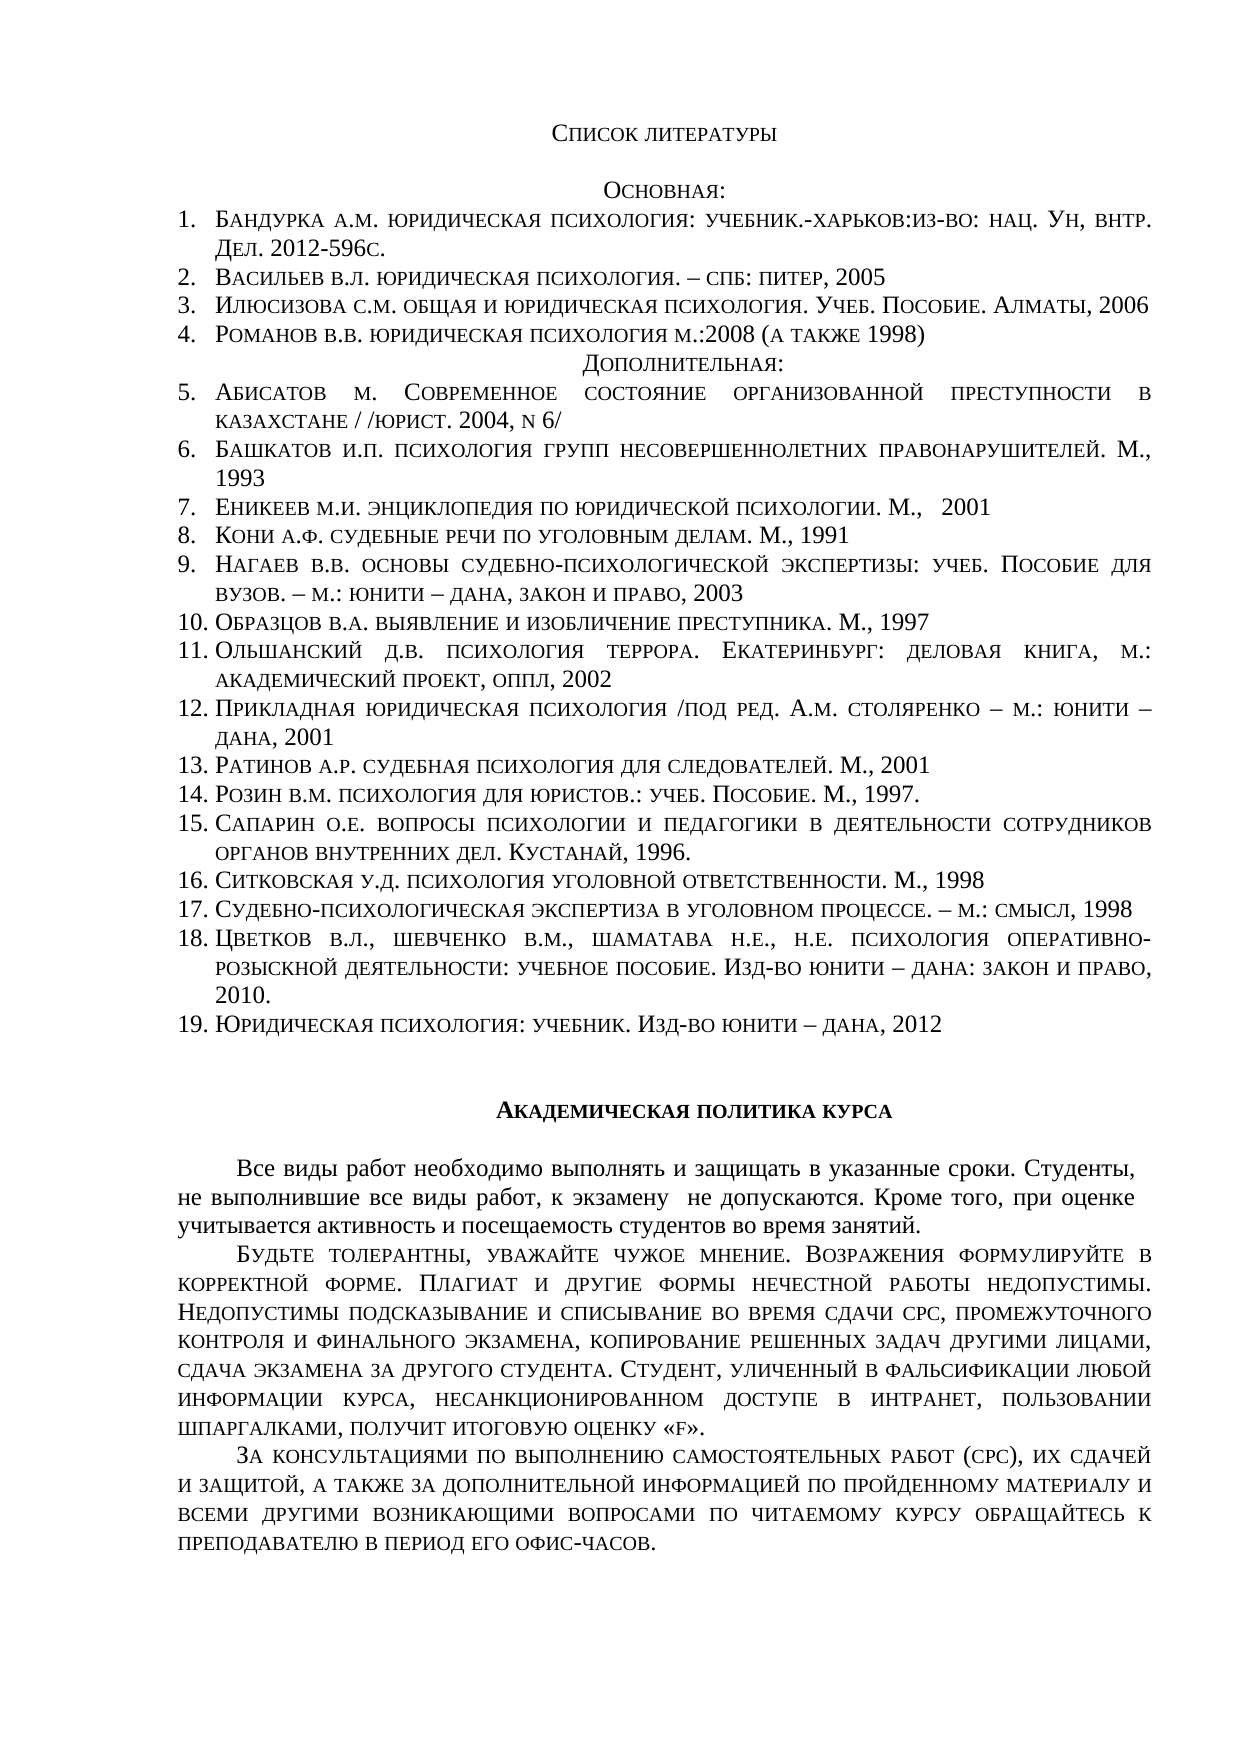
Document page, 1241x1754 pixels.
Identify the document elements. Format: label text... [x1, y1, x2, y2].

list Ольшанский д.в. психология террора. Екатеринбург: деловая книга, м.: академический проект, оппл, 2002 [177, 636, 1152, 693]
list Еникеев м.и. энциклопедия по юридической психологии. М., 2001 [177, 492, 1152, 521]
list Илюсизова с.м. общая и юридическая психология. Учеб. Пособие. Алматы, 2006 [177, 291, 1152, 319]
text Все виды работ необходимо выполнять и защищать в указанные сроки. Студенты, не выполнившие все виды работ, к экзамену не допускаются. Кроме того, при оценке учитывается активность и посещаемость студентов во время занятий. [177, 1153, 1137, 1239]
text Основная: [177, 176, 1152, 204]
list Ситковская у.д. психология уголовной ответственности. М., 1998 [177, 866, 1152, 894]
list Ратинов а.р. судебная психология для следователей. М., 2001 [177, 751, 1152, 779]
list Нагаев в.в. основы судебно-психологической экспертизы: учеб. Пособие для вузов. – м.: юнити – дана, закон и право, 2003 [177, 549, 1152, 607]
list Образцов в.а. выявление и изобличение преступника. М., 1997 [177, 607, 1152, 636]
list Сапарин о.е. вопросы психологии и педагогики в деятельности сотрудников органов внутренних дел. Кустанай, 1996. [177, 808, 1152, 866]
list Прикладная юридическая психология /под ред. А.м. столяренко – м.: юнити – дана, 2001 [177, 693, 1152, 751]
text Дополнительная: [215, 348, 1152, 377]
list Кони а.ф. судебные речи по уголовным делам. М., 1991 [177, 521, 1152, 549]
list Розин в.м. психология для юристов.: учеб. Пособие. М., 1997. [177, 779, 1152, 808]
list Васильев в.л. юридическая психология. – спб: питер, 2005 [177, 262, 1152, 291]
text За консультациями по выполнению самостоятельных работ (срс), их сдачей и защитой, а также за дополнительной информацией по пройденному материалу и всеми другими возникающими вопросами по читаемому курсу обращайтесь к преподавателю в период его офис-часов. [177, 1441, 1152, 1556]
list Абисатов м. Современное состояние организованной преступности в казахстане / /юрист. 2004, n 6/ [177, 377, 1152, 434]
list Башкатов и.п. психология групп несовершеннолетних правонарушителей. М., 1993 [177, 434, 1152, 492]
text Список литературы [177, 118, 1152, 147]
list Судебно-психологическая экспертиза в уголовном процессе. – м.: смысл, 1998 [177, 894, 1152, 923]
list Бандурка а.м. юридическая психология: учебник.-харьков:из-во: нац. Ун, внтр. Дел. 2012-596с. [177, 204, 1152, 262]
list Юридическая психология: учебник. Изд-во юнити – дана, 2012 [177, 1009, 1152, 1038]
list Цветков в.л., шевченко в.м., шаматава н.е., н.е. психология оперативно-розыскной деятельности: учебное пособие. Изд-во юнити – дана: закон и право, 2010. [177, 923, 1152, 1009]
list Романов в.в. юридическая психология м.:2008 (а также 1998) [177, 319, 1152, 348]
text Академическая политика курса [177, 1096, 1152, 1124]
text будьте толерантны, уважайте чужое мнение. Возражения формулируйте в корректной форме. Плагиат и другие формы нечестной работы недопустимы. Недопустимы подсказывание и списывание во время сдачи срс, промежуточного контроля и финального экзамена, копирование решенных задач другими лицами, сдача экзамена за другого студента. Студент, уличенный в фальсификации любой информации курса, несанкционированном доступе в интранет, пользовании шпаргалками, получит итоговую оценку «f». [177, 1239, 1152, 1441]
